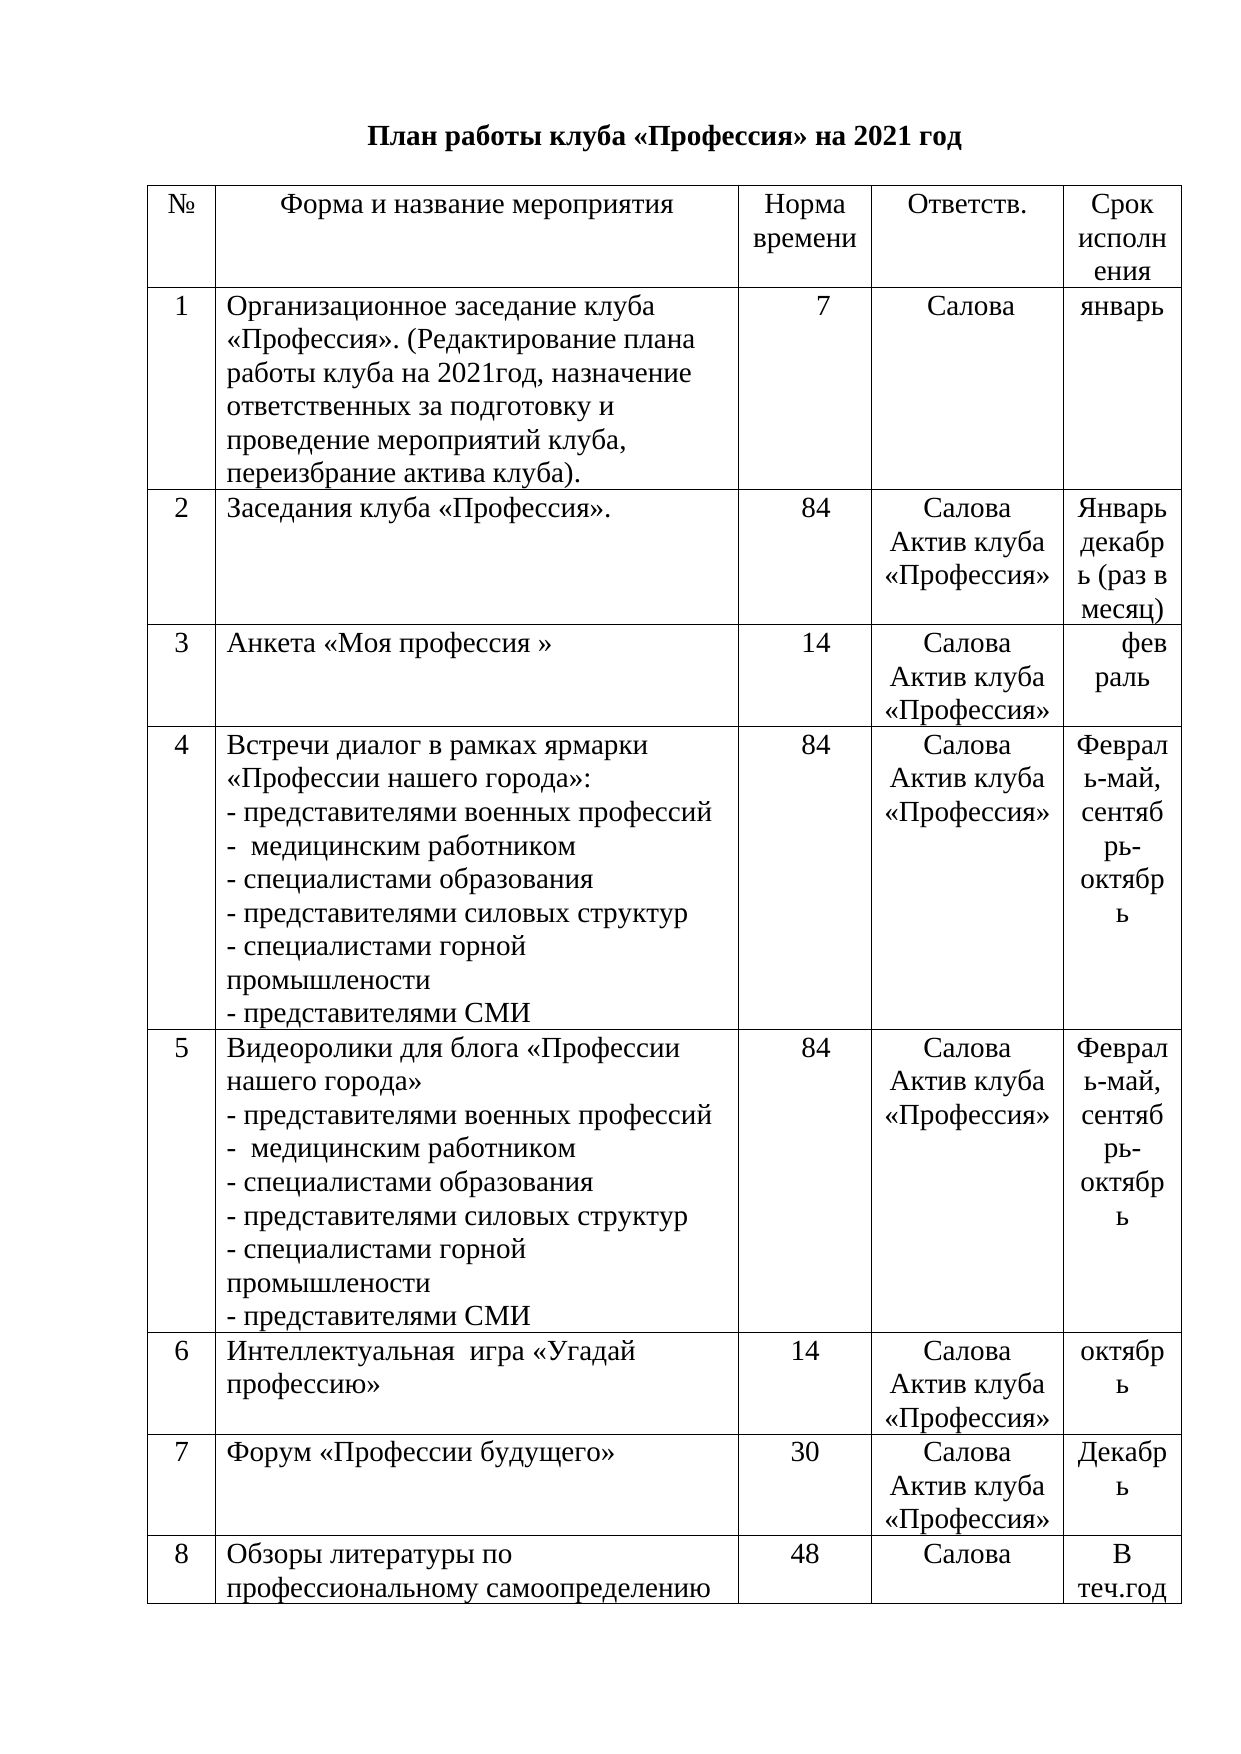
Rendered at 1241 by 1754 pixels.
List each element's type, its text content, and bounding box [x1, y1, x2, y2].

table_cell 84 [739, 1030, 871, 1332]
table_cell В теч.года [1064, 1536, 1181, 1603]
table_cell Встречи диалог в рамках ярмарки «Профессии нашего города»: - представителями военных профессий - медицинским работником - специалистами образования - представителями силовых структур - специалистами горной промышлености - представителями СМИ [216, 727, 738, 1029]
table_cell 5 [148, 1030, 215, 1332]
table_cell 14 [739, 1333, 871, 1433]
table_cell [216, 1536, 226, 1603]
table_header № [148, 186, 215, 287]
table_cell Организационное заседание клуба «Профессия». (Редактирование плана работы клуба на 2021год, назначение ответственных за подготовку и проведение мероприятий клуба, переизбрание актива клуба). [216, 288, 738, 489]
table_cell Заседания клуба «Профессия». [216, 490, 738, 624]
text План работы клуба «Профессия» на 2021 год [177, 118, 1152, 152]
table_cell Салова Актив клуба «Профессия» [872, 1333, 1063, 1433]
table_cell 14 [739, 625, 871, 726]
table_cell 2 [148, 490, 215, 624]
table_header Срок исполнения [1064, 186, 1181, 287]
table_cell Февраль-май, сентябрь-октябрь [1064, 1030, 1181, 1332]
table_cell 4 [148, 727, 215, 1029]
table_cell Видеоролики для блога «Профессии нашего города» - представителями военных профессий - медицинским работником - специалистами образования - представителями силовых структур - специалистами горной промышлености - представителями СМИ [216, 1030, 738, 1332]
table_cell февраль [1064, 625, 1181, 726]
table_cell Интеллектуальная игра «Угадай профессию» [216, 1333, 738, 1433]
table_cell Салова Актив клуба «Профессия» [872, 727, 1063, 1029]
table_cell Салова [872, 1536, 1063, 1603]
table_cell 1 [148, 288, 215, 489]
table_cell 6 [148, 1333, 215, 1433]
table_cell Обзоры литературы по профессиональному самоопределению [512, 1536, 738, 1603]
table_cell Январь декабрь (раз в месяц) [1064, 490, 1181, 624]
table_cell Салова Актив клуба «Профессия» [872, 490, 1063, 624]
table_cell Февраль-май, сентябрь-октябрь [1064, 727, 1181, 1029]
table_header Норма времени [739, 186, 871, 287]
table_cell 7 [739, 288, 871, 489]
table_cell 84 [739, 727, 871, 1029]
table_cell январь [1064, 288, 1181, 489]
table_cell октябрь [1064, 1333, 1181, 1433]
table_cell 30 [739, 1435, 871, 1535]
table_cell Анкета «Моя профессия » [216, 625, 738, 726]
table_cell 7 [148, 1435, 215, 1535]
table_cell Декабрь [1064, 1435, 1181, 1535]
table_header Ответств. [872, 186, 1063, 287]
table_header Форма и название мероприятия [216, 186, 738, 287]
table_cell Салова Актив клуба «Профессия» [872, 1435, 1063, 1535]
table_cell 8 [148, 1536, 215, 1603]
table_cell Салова Актив клуба «Профессия» [872, 1030, 1063, 1332]
table_cell Салова [872, 288, 1063, 489]
table_cell Салова Актив клуба «Профессия» [872, 625, 1063, 726]
table_cell 3 [148, 625, 215, 726]
table_cell 48 [739, 1536, 871, 1603]
table_cell Форум «Профессии будущего» [216, 1435, 738, 1535]
table_cell 84 [739, 490, 871, 624]
